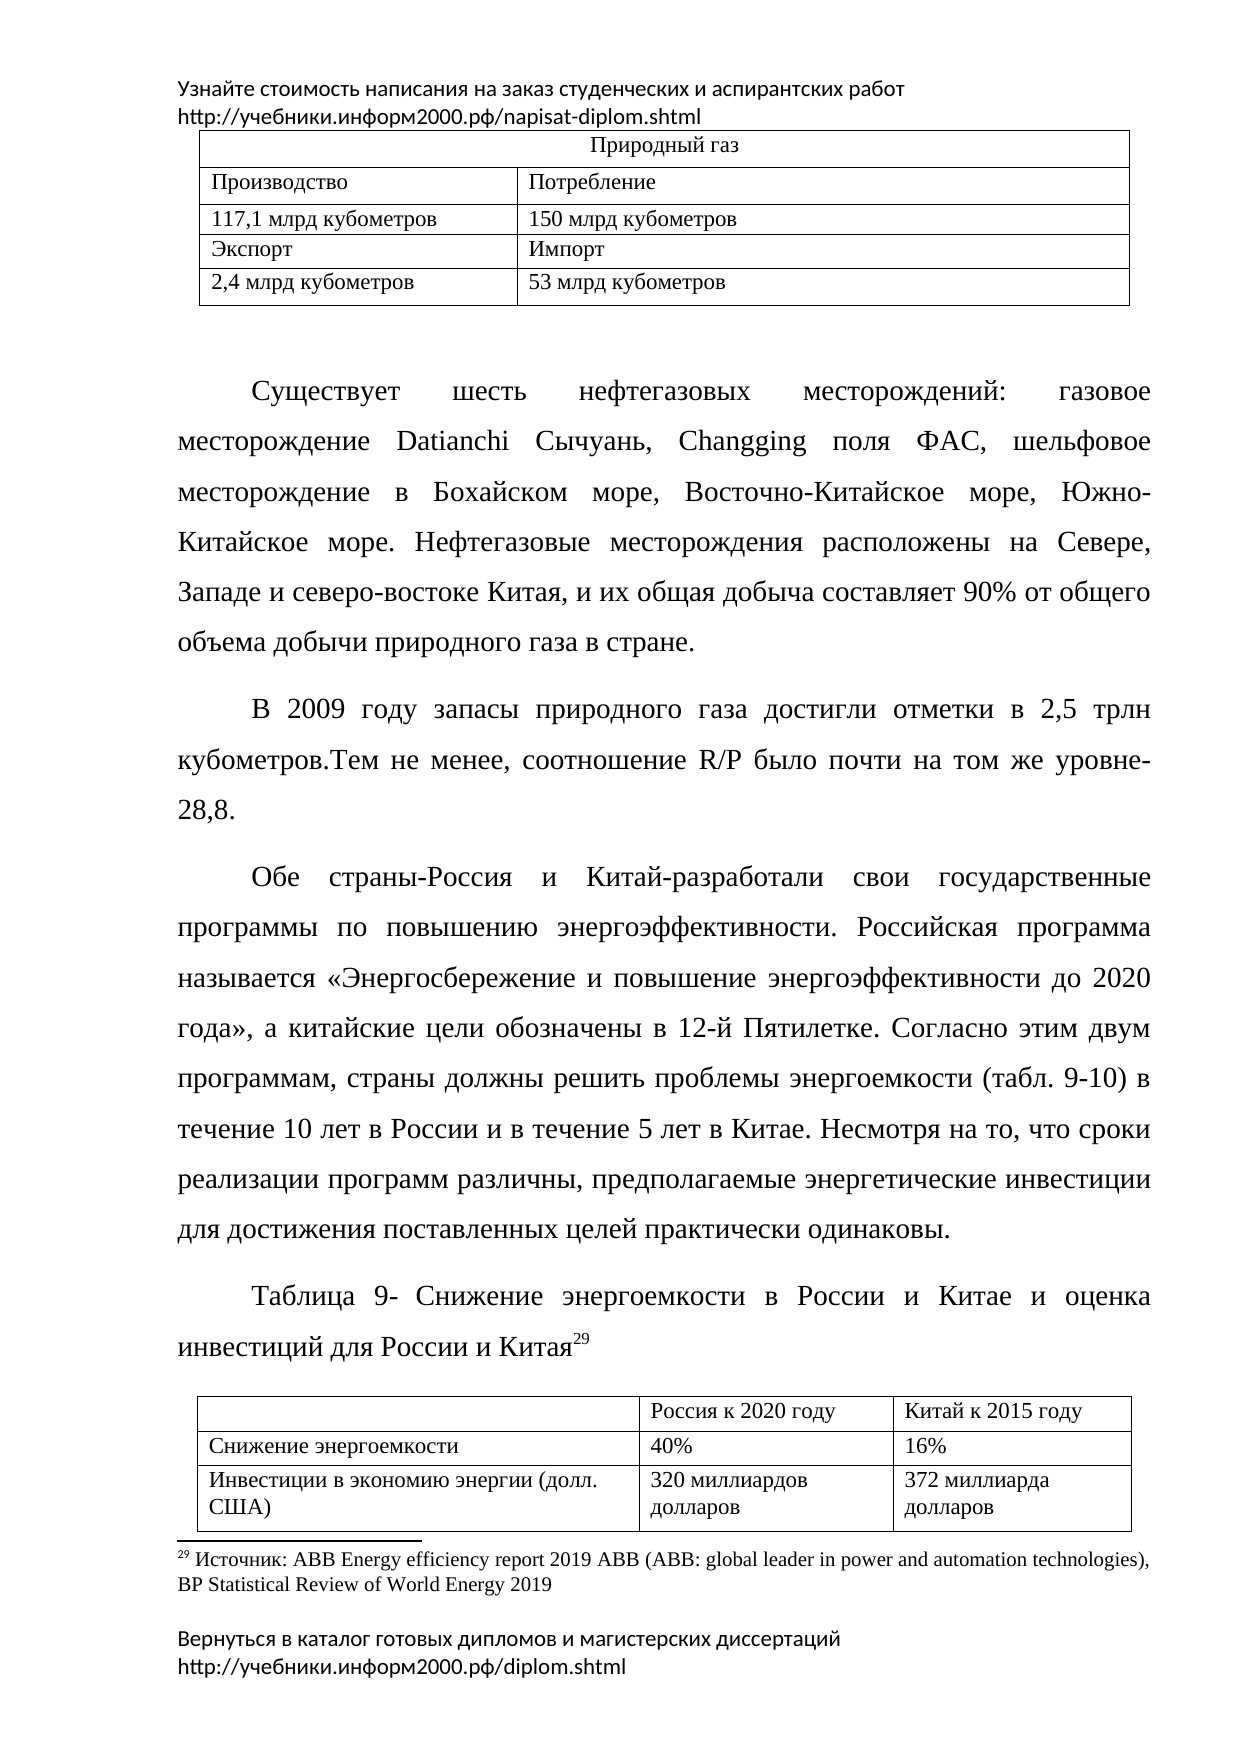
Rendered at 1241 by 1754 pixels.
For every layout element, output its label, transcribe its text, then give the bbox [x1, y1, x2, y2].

table_cell Потребление [518, 168, 1129, 204]
table_cell 40% [640, 1432, 893, 1465]
table_header [198, 1397, 639, 1431]
table_cell 150 млрд кубометров [518, 205, 1129, 234]
table_cell 16% [894, 1432, 1131, 1465]
table_header Россия к 2020 году [640, 1397, 893, 1431]
text Таблица 9- Снижение энергоемкости в России и Китае и оценка инвестиций для России и Китая [177, 1278, 1152, 1362]
text В 2009 году запасы природного газа достигли отметки в 2,5 трлн кубометров.Тем не менее, соотношение R/P было почти на том же уровне-28,8. [177, 692, 1152, 826]
table_header Китай к 2015 году [894, 1397, 1131, 1431]
table_cell Экспорт [200, 235, 517, 267]
table_cell 2,4 млрд кубометров [200, 269, 517, 305]
table_cell 53 млрд кубометров [518, 269, 1129, 305]
table_cell 320 миллиардов долларов [640, 1466, 893, 1531]
table_cell Импорт [518, 235, 1129, 267]
table_cell Снижение энергоемкости [198, 1432, 639, 1465]
text Обе страны-Россия и Китай-разработали свои государственные программы по повышению энергоэффективности. Российская программа называется «Энергосбережение и повышение энергоэффективности до 2020 года», а китайские цели обозначены в 12-й Пятилетке. Согласно этим двум программам, страны должны решить проблемы энергоемкости (табл. 9-10) в течение 10 лет в России и в течение 5 лет в Китае. Несмотря на то, что сроки реализации программ различны, предполагаемые энергетические инвестиции для достижения поставленных целей практически одинаковы. [177, 859, 1152, 1245]
table_cell Производство [200, 168, 517, 204]
table_cell 372 миллиарда долларов [894, 1466, 1131, 1531]
table_cell 117,1 млрд кубометров [200, 205, 517, 234]
text Существует шесть нефтегазовых месторождений: газовое месторождение Datianchi Сычуань, Changging поля ФАС, шельфовое месторождение в Бохайском море, Восточно-Китайское море, Южно-Китайское море. Нефтегазовые месторождения расположены на Севере, Западе и северо-востоке Китая, и их общая добыча составляет 90% от общего объема добычи природного газа в стране. [177, 373, 1152, 658]
table_cell Природный газ [200, 131, 1129, 167]
table_cell Инвестиции в экономию энергии (долл. США) [198, 1466, 639, 1531]
